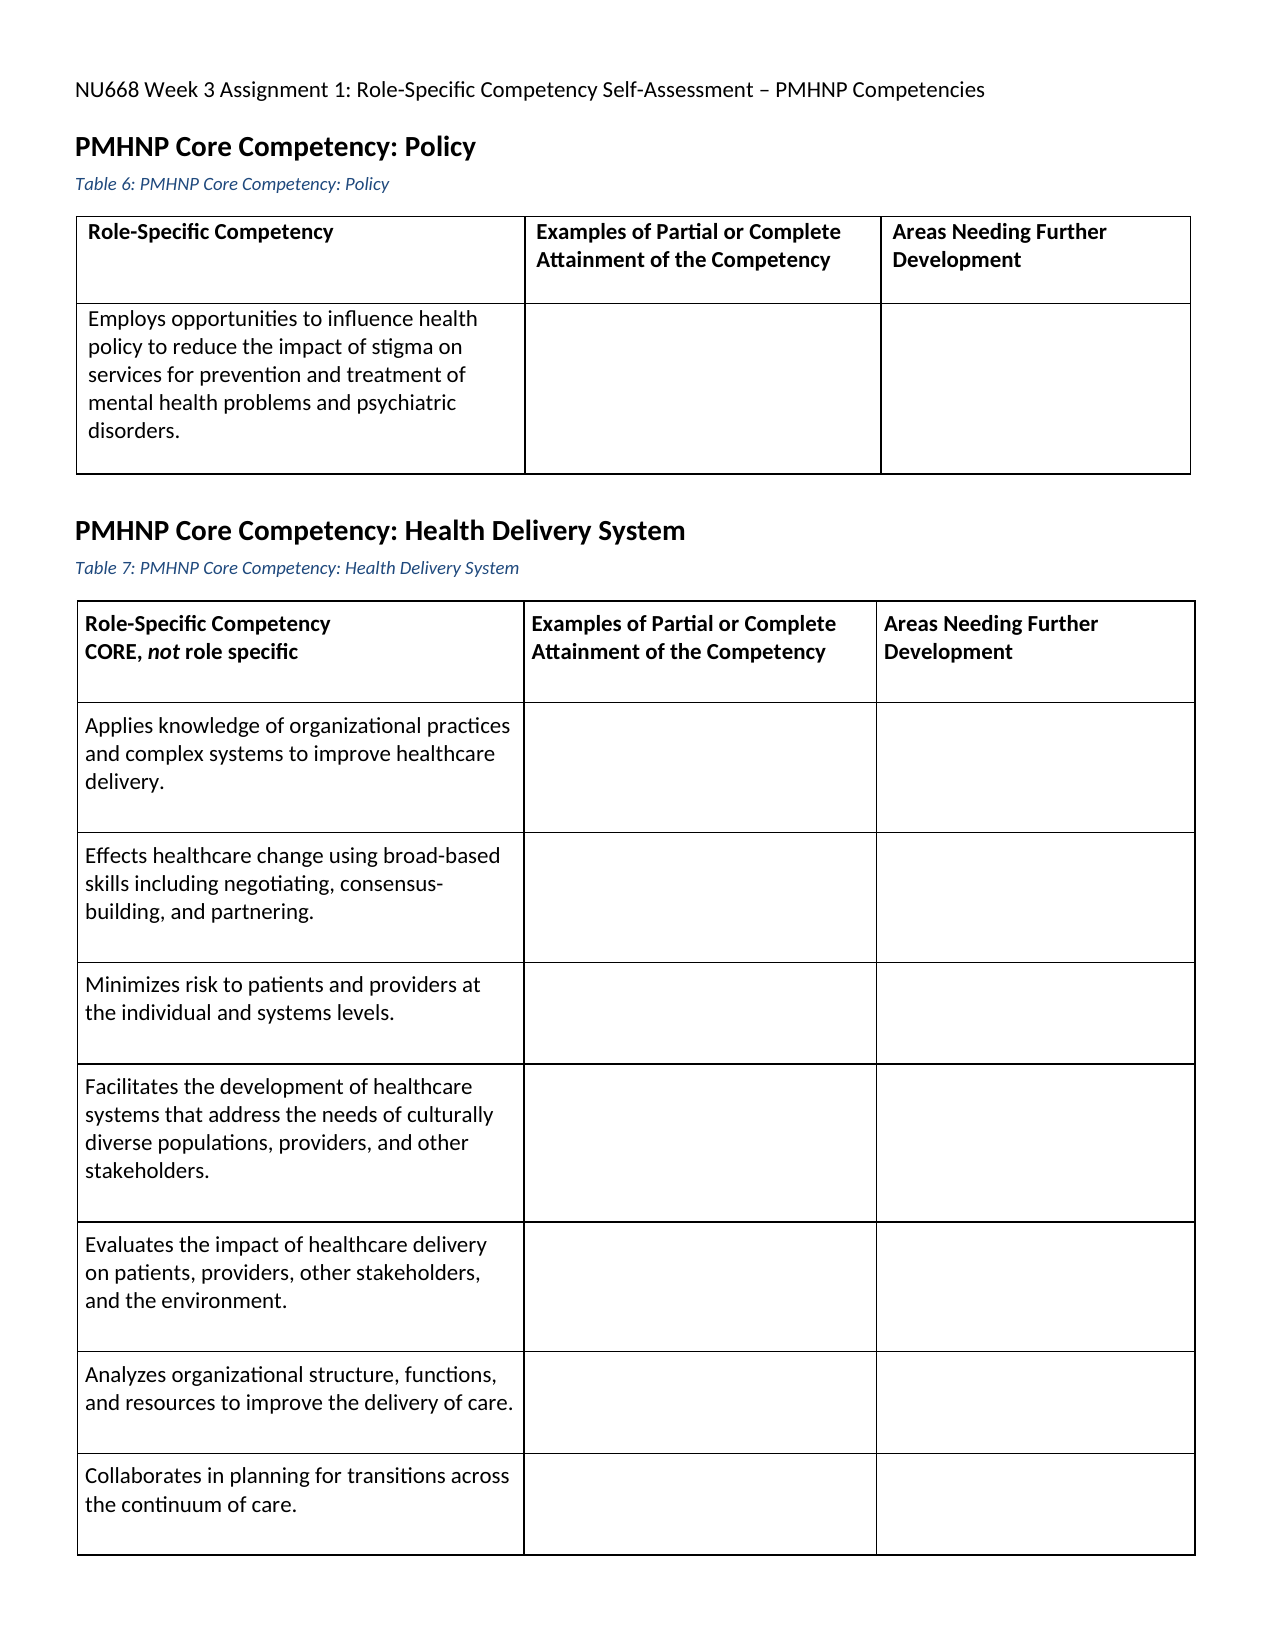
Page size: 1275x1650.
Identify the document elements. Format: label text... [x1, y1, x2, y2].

table_cell Effects healthcare change using broad-based skills including negotiating, consensus-building, and partnering. [78, 833, 523, 961]
table_cell [525, 1352, 876, 1453]
table_header Role-Specific Competency CORE, not role specific [78, 602, 523, 702]
table_cell [877, 703, 1194, 832]
table_header Examples of Partial or Complete Attainment of the Competency [526, 217, 880, 302]
table_cell Collaborates in planning for transitions across the continuum of care. [78, 1454, 523, 1554]
table_cell [525, 833, 876, 961]
table_cell Applies knowledge of organizational practices and complex systems to improve healthcare delivery. [78, 703, 523, 832]
table_cell [877, 1454, 1194, 1554]
table_cell [877, 1223, 1194, 1351]
table_cell [525, 703, 876, 832]
table_cell Employs opportunities to influence health policy to reduce the impact of stigma on services for prevention and treatment of mental health problems and psychiatric disorders. [77, 304, 524, 473]
table_cell [877, 1065, 1194, 1221]
table_header Areas Needing Further Development [882, 217, 1190, 302]
subtitle PMHNP Core Competency: Health Delivery System [75, 512, 1200, 548]
table_cell [877, 1352, 1194, 1453]
subtitle PMHNP Core Competency: Policy [75, 128, 1200, 164]
table_header Role-Specific Competency [77, 217, 524, 302]
table_header Examples of Partial or Complete Attainment of the Competency [525, 602, 876, 702]
table_cell [525, 1454, 876, 1554]
table_cell [526, 304, 880, 473]
table_cell [877, 963, 1194, 1063]
table_cell [525, 963, 876, 1063]
table_header Areas Needing Further Development [877, 602, 1194, 702]
table_cell Analyzes organizational structure, functions, and resources to improve the delivery of care. [78, 1352, 523, 1453]
table_cell [882, 304, 1190, 473]
table_cell Facilitates the development of healthcare systems that address the needs of culturally diverse populations, providers, and other stakeholders. [78, 1065, 523, 1221]
table_cell [525, 1065, 876, 1221]
table_cell Minimizes risk to patients and providers at the individual and systems levels. [78, 963, 523, 1063]
table_cell [525, 1223, 876, 1351]
table_cell Evaluates the impact of healthcare delivery on patients, providers, other stakeholders, and the environment. [78, 1223, 523, 1351]
table_cell [877, 833, 1194, 961]
